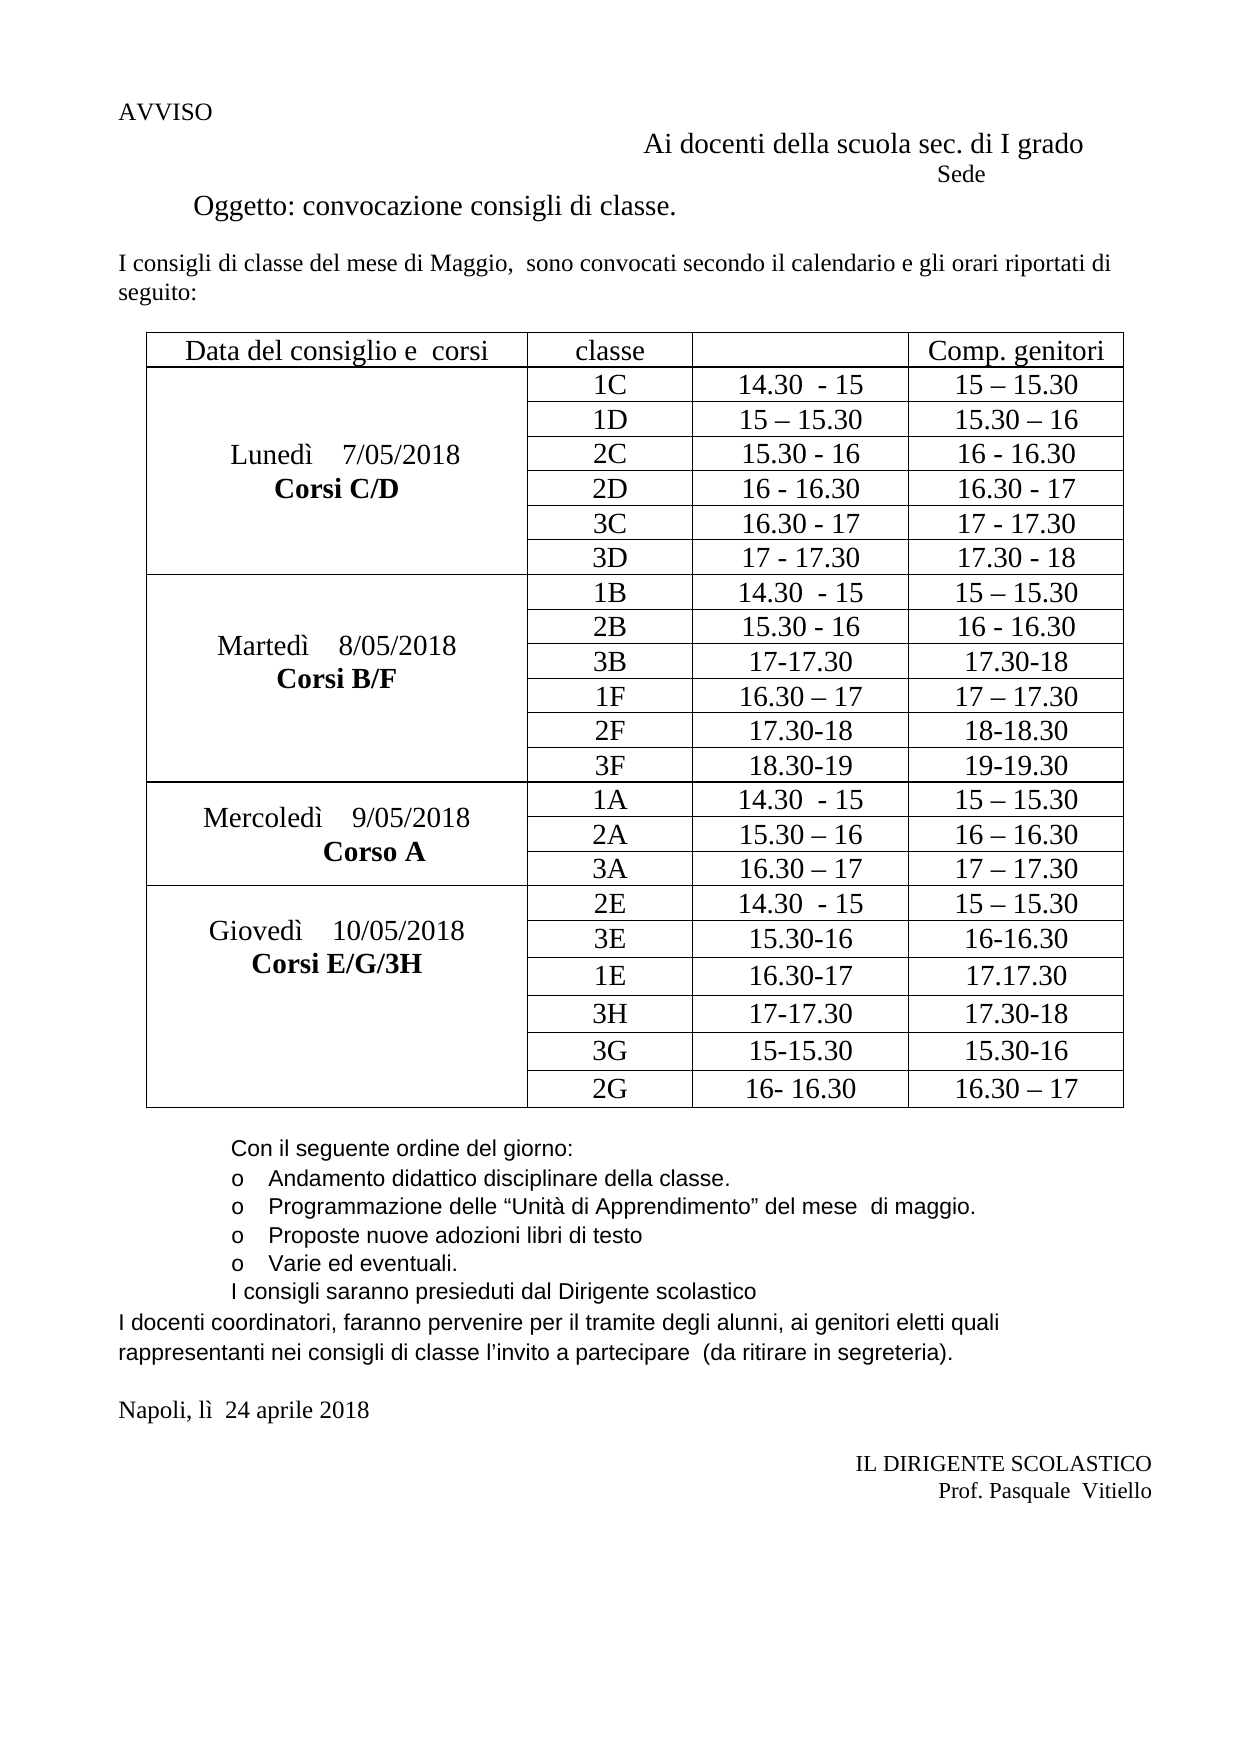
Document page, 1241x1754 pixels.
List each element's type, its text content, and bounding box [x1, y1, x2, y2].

table_cell 17-17.30 [693, 996, 908, 1032]
table_cell 19-19.30 [909, 748, 1123, 781]
table_cell 2C [528, 437, 692, 470]
table_cell 16.30-17 [693, 958, 908, 995]
table_cell 15 – 15.30 [693, 402, 908, 436]
text I docenti coordinatori, faranno pervenire per il tramite degli alunni, ai genitori eletti quali rappresentanti nei consigli di classe l’invito a partecipare (da ritirare in segreteria). [118, 1308, 1152, 1365]
table_cell 17 – 17.30 [909, 852, 1123, 885]
table_cell 1A [528, 783, 692, 816]
table_cell 3B [528, 644, 692, 678]
table_cell 3A [528, 852, 692, 885]
table_cell 15-15.30 [693, 1033, 908, 1070]
table_cell 17.17.30 [909, 958, 1123, 995]
list Oggetto: convocazione consigli di classe. [118, 188, 1152, 222]
list Proposte nuove adozioni libri di testo [231, 1222, 1152, 1250]
table_cell 3H [528, 996, 692, 1032]
table_cell 2A [528, 817, 692, 851]
table_cell 15.30-16 [693, 921, 908, 957]
table_cell 1B [528, 575, 692, 608]
table_cell Mercoledì 9/05/2018 Corso A [147, 783, 527, 885]
table_cell 17 - 17.30 [909, 506, 1123, 539]
table_cell 15 – 15.30 [909, 368, 1123, 401]
table_cell 16.30 – 17 [693, 679, 908, 712]
table_cell 17 – 17.30 [909, 679, 1123, 712]
table_cell 14.30 - 15 [693, 886, 908, 920]
table_cell 17.30-18 [909, 996, 1123, 1032]
text AVVISO [118, 97, 1152, 126]
text Ai docenti della scuola sec. di I grado [118, 126, 1152, 159]
table_cell 17 - 17.30 [693, 540, 908, 574]
table_cell 16 – 16.30 [909, 817, 1123, 851]
table_cell 16.30 - 17 [693, 506, 908, 539]
table_cell 14.30 - 15 [693, 575, 908, 608]
table_cell 15.30-16 [909, 1033, 1123, 1070]
table_cell 3F [528, 748, 692, 781]
table_cell 3G [528, 1033, 692, 1070]
table_cell 15.30 - 16 [693, 437, 908, 470]
table_cell 14.30 - 15 [693, 368, 908, 401]
list Andamento didattico disciplinare della classe. [231, 1165, 1152, 1193]
text Sede [118, 159, 1152, 188]
table_cell 16 - 16.30 [693, 471, 908, 505]
table_cell Lunedì 7/05/2018 Corsi C/D [147, 368, 527, 574]
table_header [693, 333, 908, 366]
table_cell 17.30-18 [909, 644, 1123, 678]
table_cell 16-16.30 [909, 921, 1123, 957]
table_cell 17.30 - 18 [909, 540, 1123, 574]
list Programmazione delle “Unità di Apprendimento” del mese di maggio. [231, 1193, 1152, 1222]
table_cell 2B [528, 610, 692, 643]
table_cell 18.30-19 [693, 748, 908, 781]
table_cell 15 – 15.30 [909, 886, 1123, 920]
table_cell 15.30 - 16 [693, 610, 908, 643]
table_cell 16.30 – 17 [909, 1071, 1123, 1107]
table_cell 3E [528, 921, 692, 957]
table_cell 17-17.30 [693, 644, 908, 678]
table_header classe [528, 333, 692, 366]
table_cell 15.30 – 16 [693, 817, 908, 851]
table_cell 18-18.30 [909, 713, 1123, 747]
list Varie ed eventuali. [231, 1250, 1152, 1278]
table_cell Martedì 8/05/2018 Corsi B/F [147, 575, 527, 781]
text I consigli saranno presieduti dal Dirigente scolastico [231, 1278, 1152, 1304]
table_cell 15.30 – 16 [909, 402, 1123, 436]
table_cell 2E [528, 886, 692, 920]
text Con il seguente ordine del giorno: [231, 1135, 1152, 1161]
table_cell 16.30 – 17 [693, 852, 908, 885]
table_header Comp. genitori [909, 333, 1123, 366]
table_cell 1D [528, 402, 692, 436]
text Prof. Pasquale Vitiello [118, 1477, 1152, 1503]
table_cell 16.30 - 17 [909, 471, 1123, 505]
table_cell 15 – 15.30 [909, 783, 1123, 816]
table_cell Giovedì 10/05/2018 Corsi E/G/3H [147, 886, 527, 1107]
table_cell 3D [528, 540, 692, 574]
table_cell 1C [528, 368, 692, 401]
text I consigli di classe del mese di Maggio, sono convocati secondo il calendario e gli orari riportati di seguito: [118, 248, 1152, 306]
table_cell 17.30-18 [693, 713, 908, 747]
table_cell 16 - 16.30 [909, 437, 1123, 470]
table_cell 2D [528, 471, 692, 505]
table_header Data del consiglio e corsi [147, 333, 527, 366]
list IL DIRIGENTE SCOLASTICO [118, 1450, 1152, 1477]
table_cell 1F [528, 679, 692, 712]
table_cell 15 – 15.30 [909, 575, 1123, 608]
table_cell 3C [528, 506, 692, 539]
table_cell 1E [528, 958, 692, 995]
table_cell 2F [528, 713, 692, 747]
table_cell 2G [528, 1071, 692, 1107]
table_cell 16 - 16.30 [909, 610, 1123, 643]
table_cell 16- 16.30 [693, 1071, 908, 1107]
text Napoli, lì 24 aprile 2018 [118, 1395, 1152, 1424]
table_cell 14.30 - 15 [693, 783, 908, 816]
